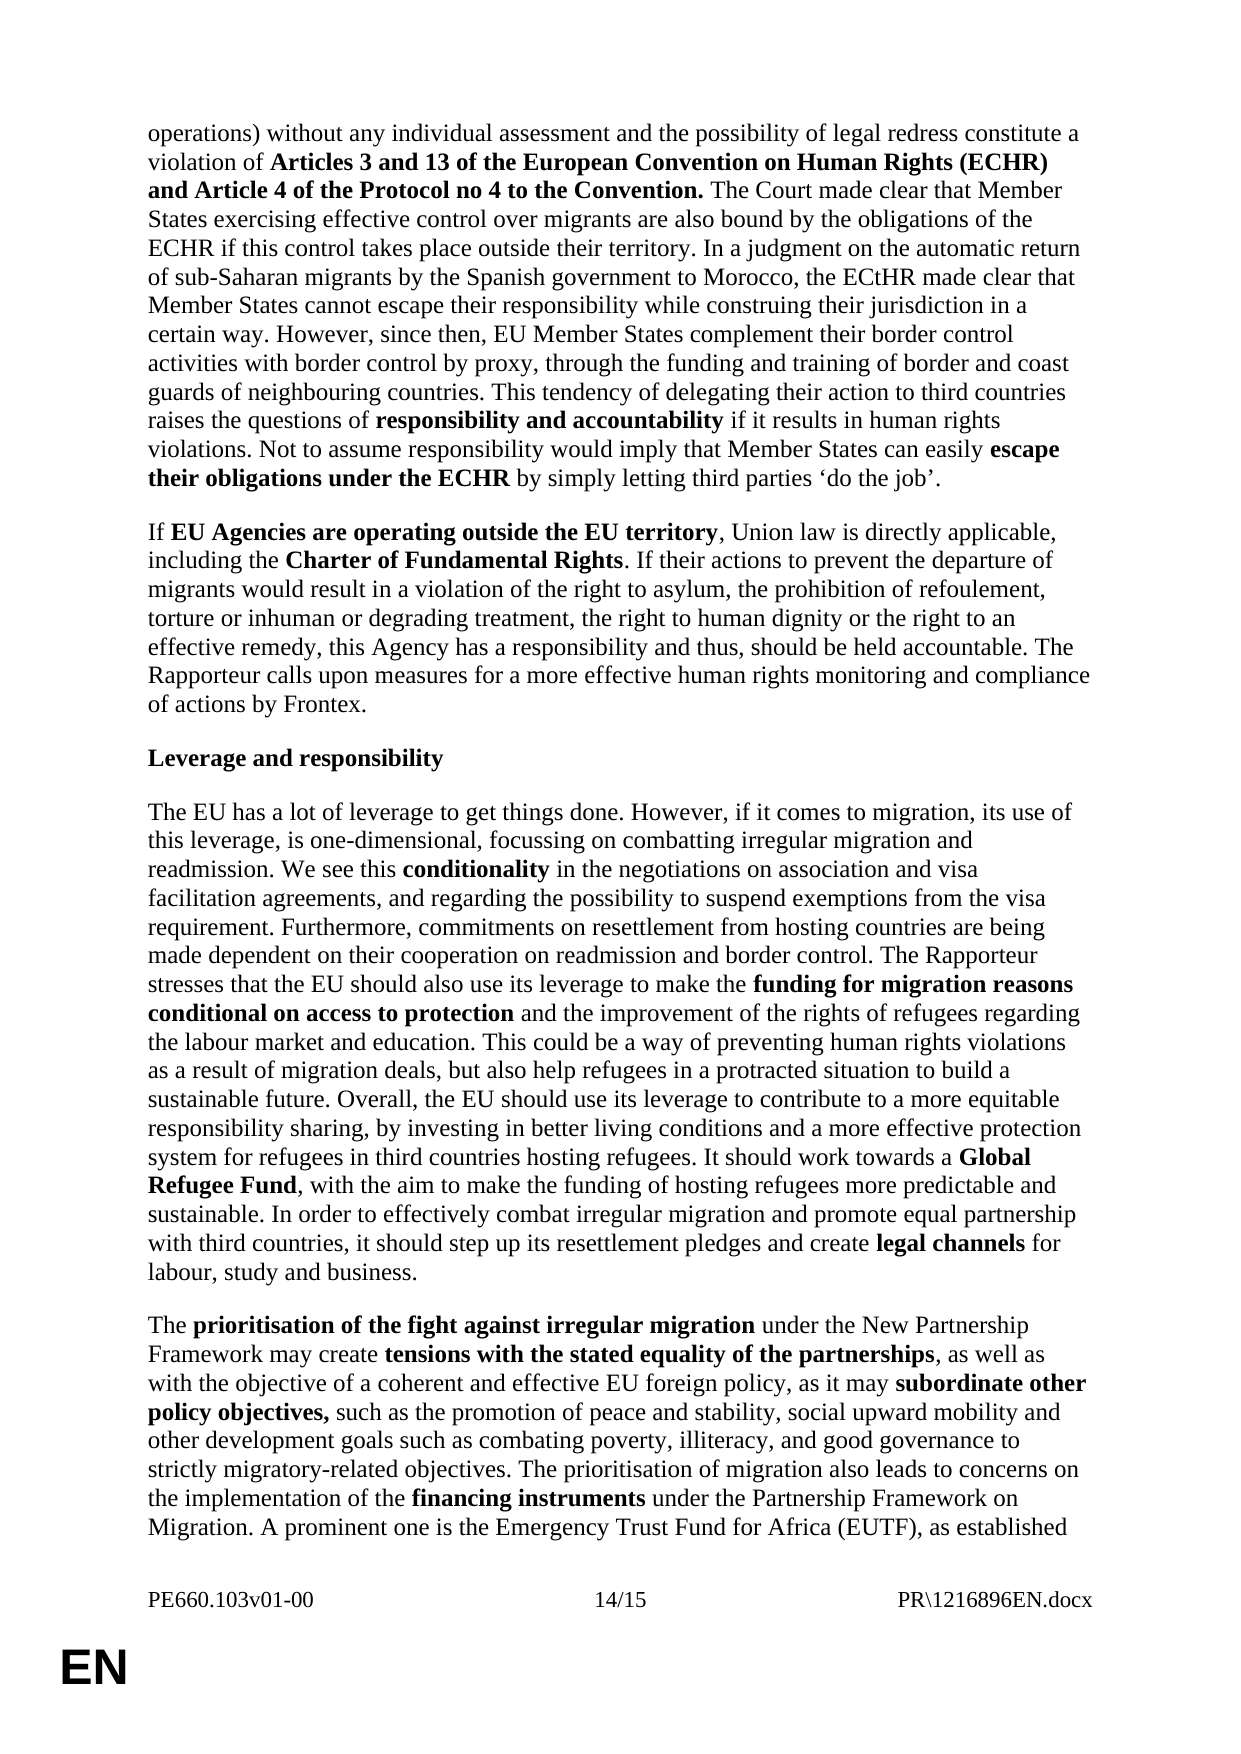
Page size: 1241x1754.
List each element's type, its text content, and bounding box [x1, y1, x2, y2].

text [148, 1311, 1092, 1541]
text The EU has a lot of leverage to get things done. However, if it comes to migration, its use of this leverage, is one-dimensional, focussing on combatting irregular migration and readmission. We see this conditionality in the negotiations on association and visa facilitation agreements, and regarding the possibility to suspend exemptions from the visa requirement. Furthermore, commitments on resettlement from hosting countries are being made dependent on their cooperation on readmission and border control. The Rapporteur stresses that the EU should also use its leverage to make the funding for migration reasons conditional on access to protection and the improvement of the rights of refugees regarding the labour market and education. This could be a way of preventing human rights violations as a result of migration deals, but also help refugees in a protracted situation to build a sustainable future. Overall, the EU should use its leverage to contribute to a more equitable responsibility sharing, by investing in better living conditions and a more effective protection system for refugees in third countries hosting refugees. It should work towards a Global Refugee Fund, with the aim to make the funding of hosting refugees more predictable and sustainable. In order to effectively combat irregular migration and promote equal partnership with third countries, it should step up its resettlement pledges and create legal channels for labour, study and business. [148, 797, 1092, 1286]
text If EU Agencies are operating outside the EU territory, Union law is directly applicable, including the Charter of Fundamental Rights. If their actions to prevent the departure of migrants would result in a violation of the right to asylum, the prohibition of refoulement, torture or inhuman or degrading treatment, the right to human dignity or the right to an effective remedy, this Agency has a responsibility and thus, should be held accountable. The Rapporteur calls upon measures for a more effective human rights monitoring and compliance of actions by Frontex. [148, 517, 1092, 718]
text Leverage and responsibility [148, 743, 1092, 772]
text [148, 118, 1092, 492]
